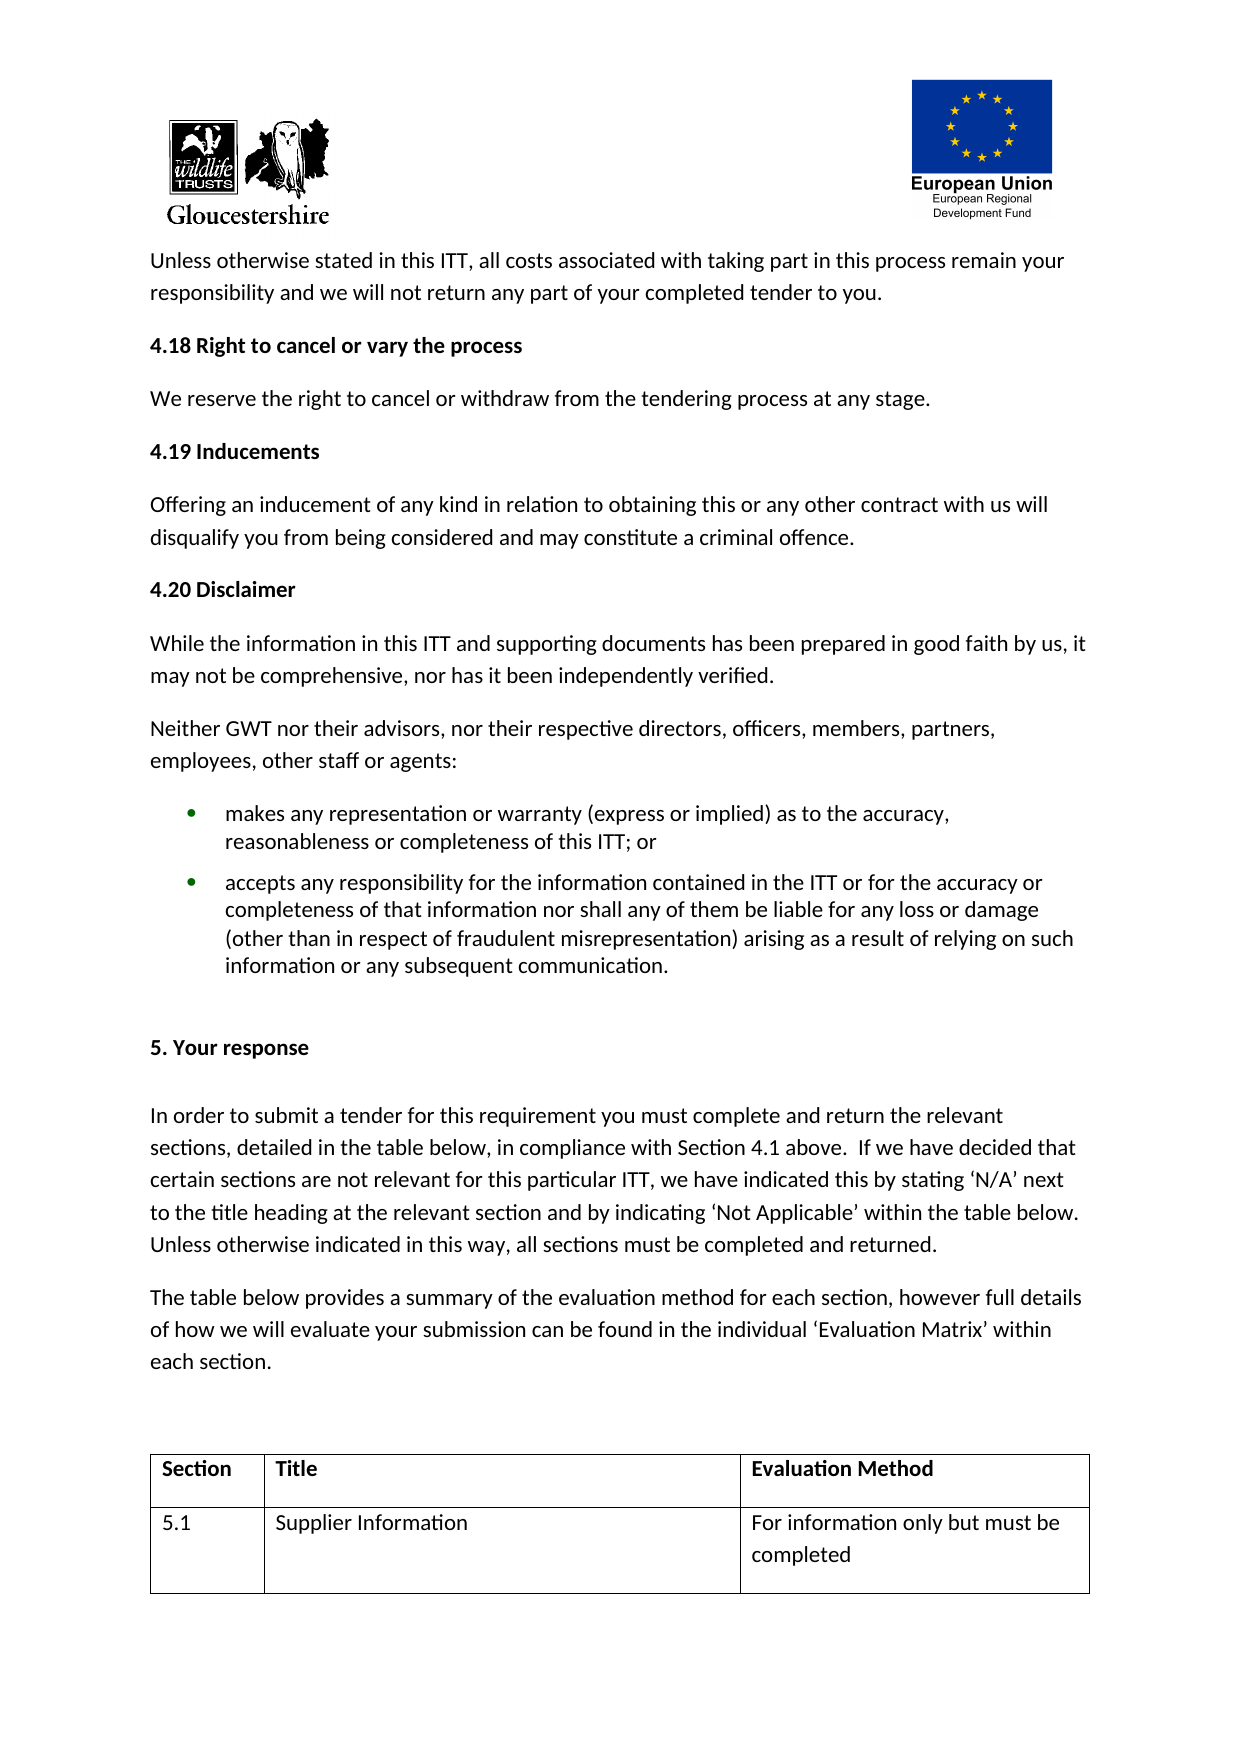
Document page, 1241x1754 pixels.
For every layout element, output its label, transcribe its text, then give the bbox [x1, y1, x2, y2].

text 4.19 Inducements [150, 437, 1090, 465]
text 4.18 Right to cancel or vary the process [150, 331, 1090, 359]
list accepts any responsibility for the information contained in the ITT or for the accuracy or completeness of that information nor shall any of them be liable for any loss or damage (other than in respect of fraudulent misrepresentation) arising as a result of relying on such information or any subsequent communication. [187, 868, 1090, 980]
table_cell Supplier Information [265, 1508, 740, 1593]
text The table below provides a summary of the evaluation method for each section, however full details of how we will evaluate your submission can be found in the individual ‘Evaluation Matrix’ within each section. [150, 1283, 1090, 1375]
picture [150, 105, 344, 240]
table_header Section [151, 1455, 264, 1507]
text Offering an inducement of any kind in relation to obtaining this or any other contract with us will disqualify you from being considered and may constitute a criminal offence. [150, 490, 1090, 551]
text 4.20 Disclaimer [150, 576, 1090, 604]
table_header Title [265, 1455, 740, 1507]
picture [911, 79, 1053, 150]
text Unless otherwise stated in this ITT, all costs associated with taking part in this process remain your responsibility and we will not return any part of your completed tender to you. [150, 150, 1090, 306]
table_cell For information only but must be completed [741, 1508, 1089, 1593]
text We reserve the right to cancel or withdraw from the tendering process at any stage. [150, 384, 1090, 412]
text While the information in this ITT and supporting documents has been prepared in good faith by us, it may not be comprehensive, nor has it been independently verified. [150, 629, 1090, 689]
table_header Evaluation Method [741, 1455, 1089, 1507]
text In order to submit a tender for this requirement you must complete and return the relevant sections, detailed in the table below, in compliance with Section 4.1 above. If we have decided that certain sections are not relevant for this particular ITT, we have indicated this by stating ‘N/A’ next to the title heading at the relevant section and by indicating ‘Not Applicable’ within the table below. Unless otherwise indicated in this way, all sections must be completed and returned. [150, 1101, 1090, 1258]
list makes any representation or warranty (express or implied) as to the accuracy, reasonableness or completeness of this ITT; or [187, 799, 1090, 855]
table_cell 5.1 [151, 1508, 264, 1593]
text 5. Your response [150, 1033, 1090, 1061]
text Neither GWT nor their advisors, nor their respective directors, officers, members, partners, employees, other staff or agents: [150, 714, 1090, 774]
